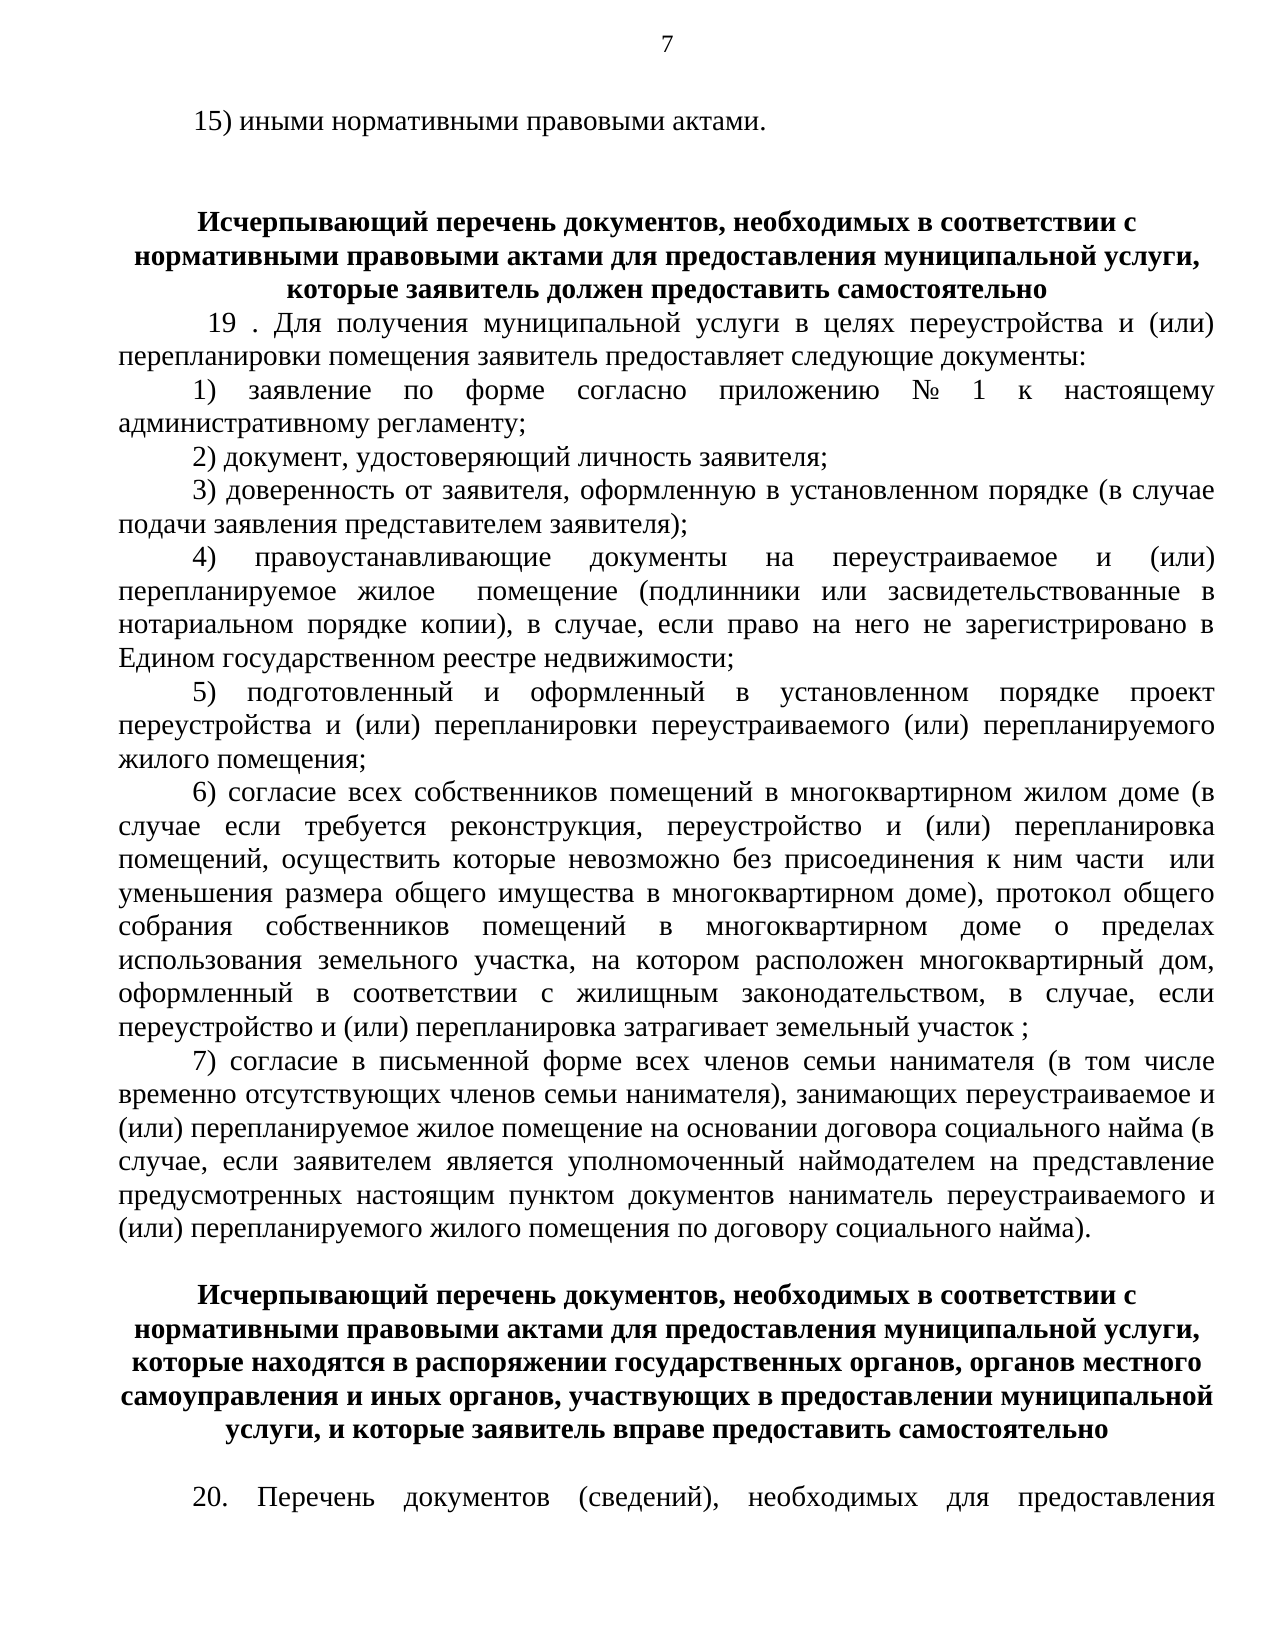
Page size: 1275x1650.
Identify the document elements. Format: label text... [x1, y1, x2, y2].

text Исчерпывающий перечень документов, необходимых в соответствии с нормативными правовыми актами для предоставления муниципальной услуги, которые заявитель должен предоставить самостоятельно [118, 204, 1216, 305]
text 15) иными нормативными правовыми актами. [118, 103, 1216, 137]
text 1) заявление по форме согласно приложению № 1 к настоящему административному регламенту; [118, 372, 1216, 439]
text 3) доверенность от заявителя, оформленную в установленном порядке (в случае подачи заявления представителем заявителя); [118, 472, 1216, 539]
text 4) правоустанавливающие документы на переустраиваемое и (или) перепланируемое жилое помещение (подлинники или засвидетельствованные в нотариальном порядке копии), в случае, если право на него не зарегистрировано в Едином государственном реестре недвижимости; [118, 539, 1216, 674]
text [118, 1479, 1216, 1512]
text 19 . Для получения муниципальной услуги в целях переустройства и (или) перепланировки помещения заявитель предоставляет следующие документы: [118, 305, 1216, 372]
text 5) подготовленный и оформленный в установленном порядке проект переустройства и (или) перепланировки переустраиваемого (или) перепланируемого жилого помещения; [118, 674, 1216, 774]
text Исчерпывающий перечень документов, необходимых в соответствии с нормативными правовыми актами для предоставления муниципальной услуги, которые находятся в распоряжении государственных органов, органов местного самоуправления и иных органов, участвующих в предоставлении муниципальной услуги, и которые заявитель вправе предоставить самостоятельно [118, 1277, 1216, 1445]
text 6) согласие всех собственников помещений в многоквартирном жилом доме (в случае если требуется реконструкция, переустройство и (или) перепланировка помещений, осуществить которые невозможно без присоединения к ним части или уменьшения размера общего имущества в многоквартирном доме), протокол общего собрания собственников помещений в многоквартирном доме о пределах использования земельного участка, на котором расположен многоквартирный дом, оформленный в соответствии с жилищным законодательством, в случае, если переустройство и (или) перепланировка затрагивает земельный участок ; [118, 774, 1216, 1043]
text 2) документ, удостоверяющий личность заявителя; [118, 439, 1216, 472]
text 7) согласие в письменной форме всех членов семьи нанимателя (в том числе временно отсутствующих членов семьи нанимателя), занимающих переустраиваемое и (или) перепланируемое жилое помещение на основании договора социального найма (в случае, если заявителем является уполномоченный наймодателем на представление предусмотренных настоящим пунктом документов наниматель переустраиваемого и (или) перепланируемого жилого помещения по договору социального найма). [118, 1043, 1216, 1244]
